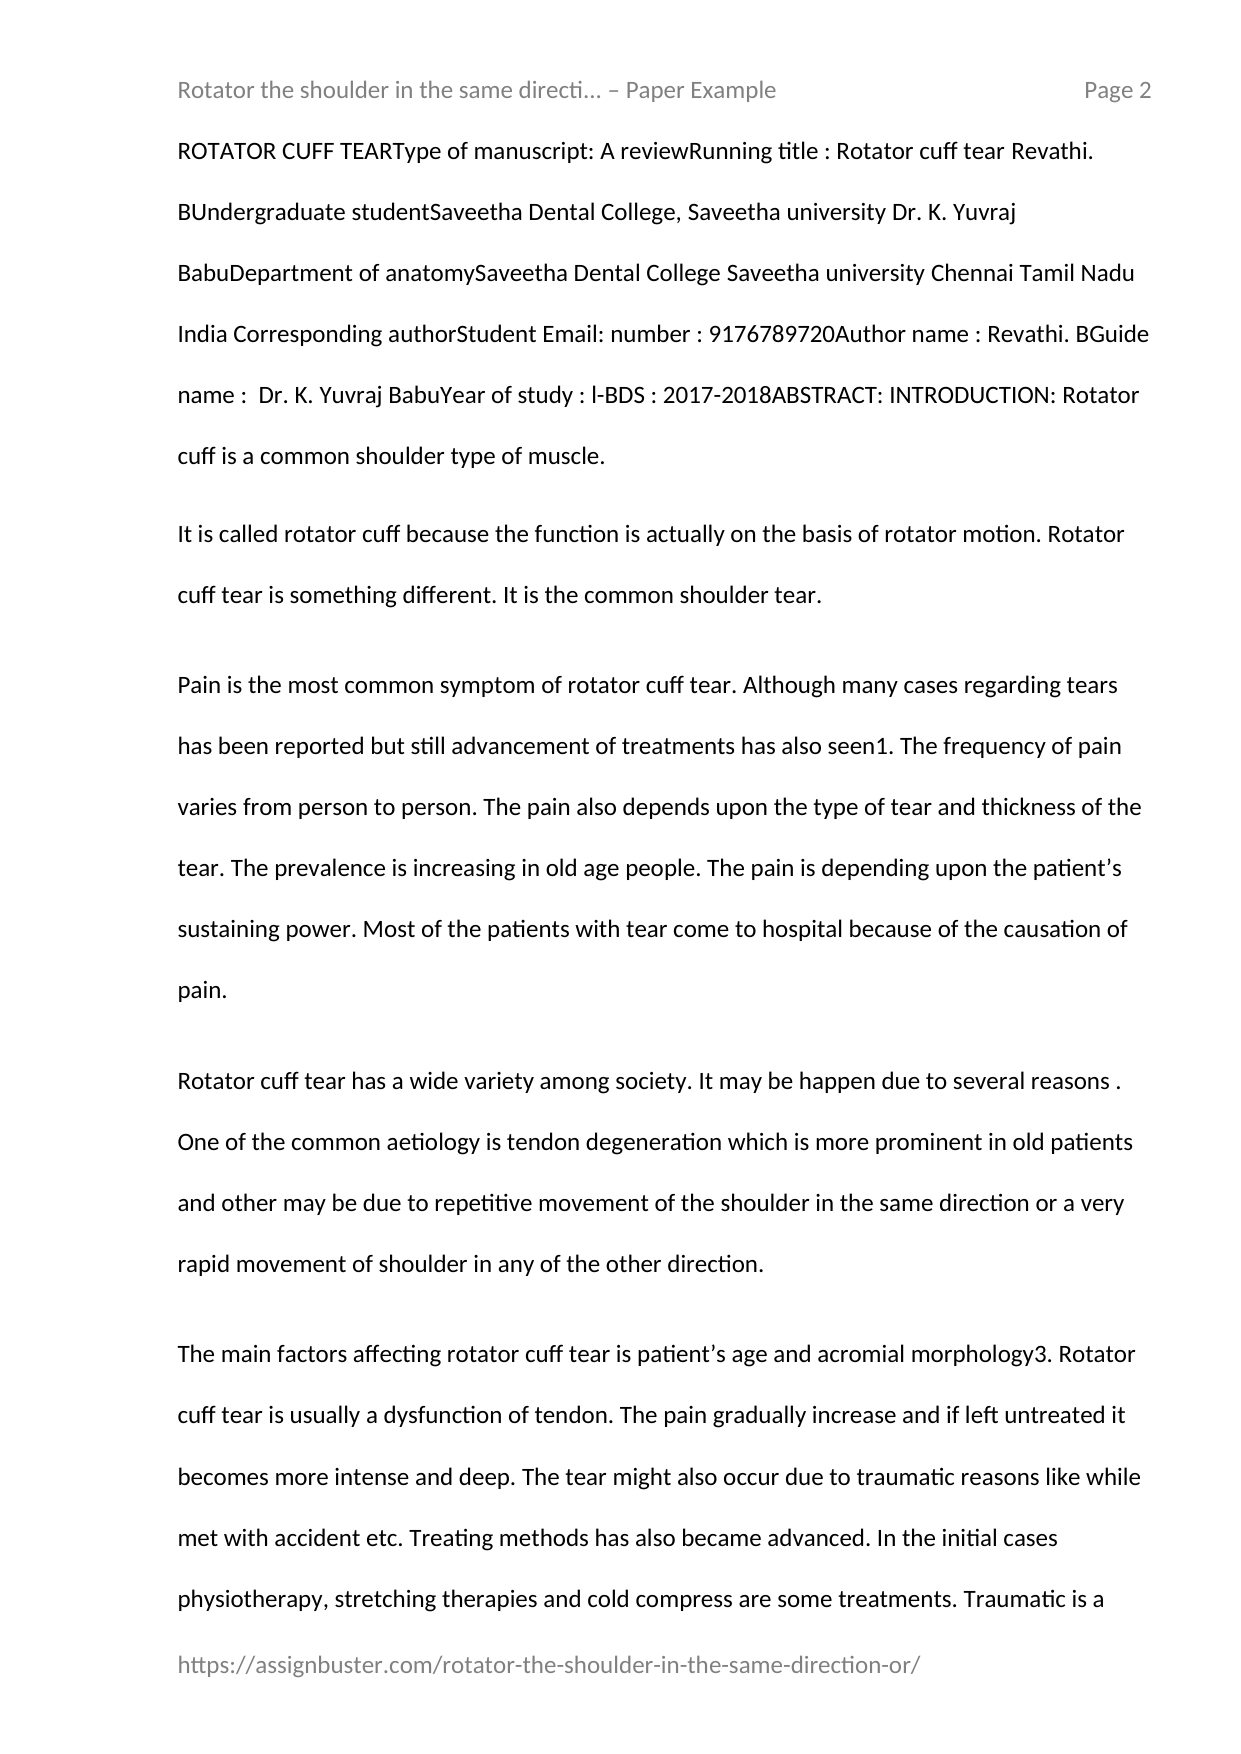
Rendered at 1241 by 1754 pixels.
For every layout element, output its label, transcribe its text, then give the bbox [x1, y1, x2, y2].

text Pain is the most common symptom of rotator cuff tear. Although many cases regarding tears has been reported but still advancement of treatments has also seen1. The frequency of pain varies from person to person. The pain also depends upon the type of tear and thickness of the tear. The prevalence is increasing in old age people. The pain is depending upon the patient’s sustaining power. Most of the patients with tear come to hospital because of the causation of pain. [177, 669, 1152, 1005]
text Rotator cuff tear has a wide variety among society. It may be happen due to several reasons . One of the common aetiology is tendon degeneration which is more prominent in old patients and other may be due to repetitive movement of the shoulder in the same direction or a very rapid movement of shoulder in any of the other direction. [177, 1065, 1152, 1279]
text It is called rotator cuff because the function is actually on the basis of rotator motion. Rotator cuff tear is something different. It is the common shoulder tear. [177, 518, 1152, 609]
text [177, 1339, 1152, 1613]
text ROTATOR CUFF TEARType of manuscript: A reviewRunning title : Rotator cuff tear Revathi. BUndergraduate studentSaveetha Dental College, Saveetha university Dr. K. Yuvraj BabuDepartment of anatomySaveetha Dental College Saveetha university Chennai Tamil Nadu India Corresponding authorStudent Email: number : 9176789720Author name : Revathi. BGuide name : Dr. K. Yuvraj BabuYear of study : l-BDS : 2017-2018ABSTRACT: INTRODUCTION: Rotator cuff is a common shoulder type of muscle. [177, 135, 1152, 471]
